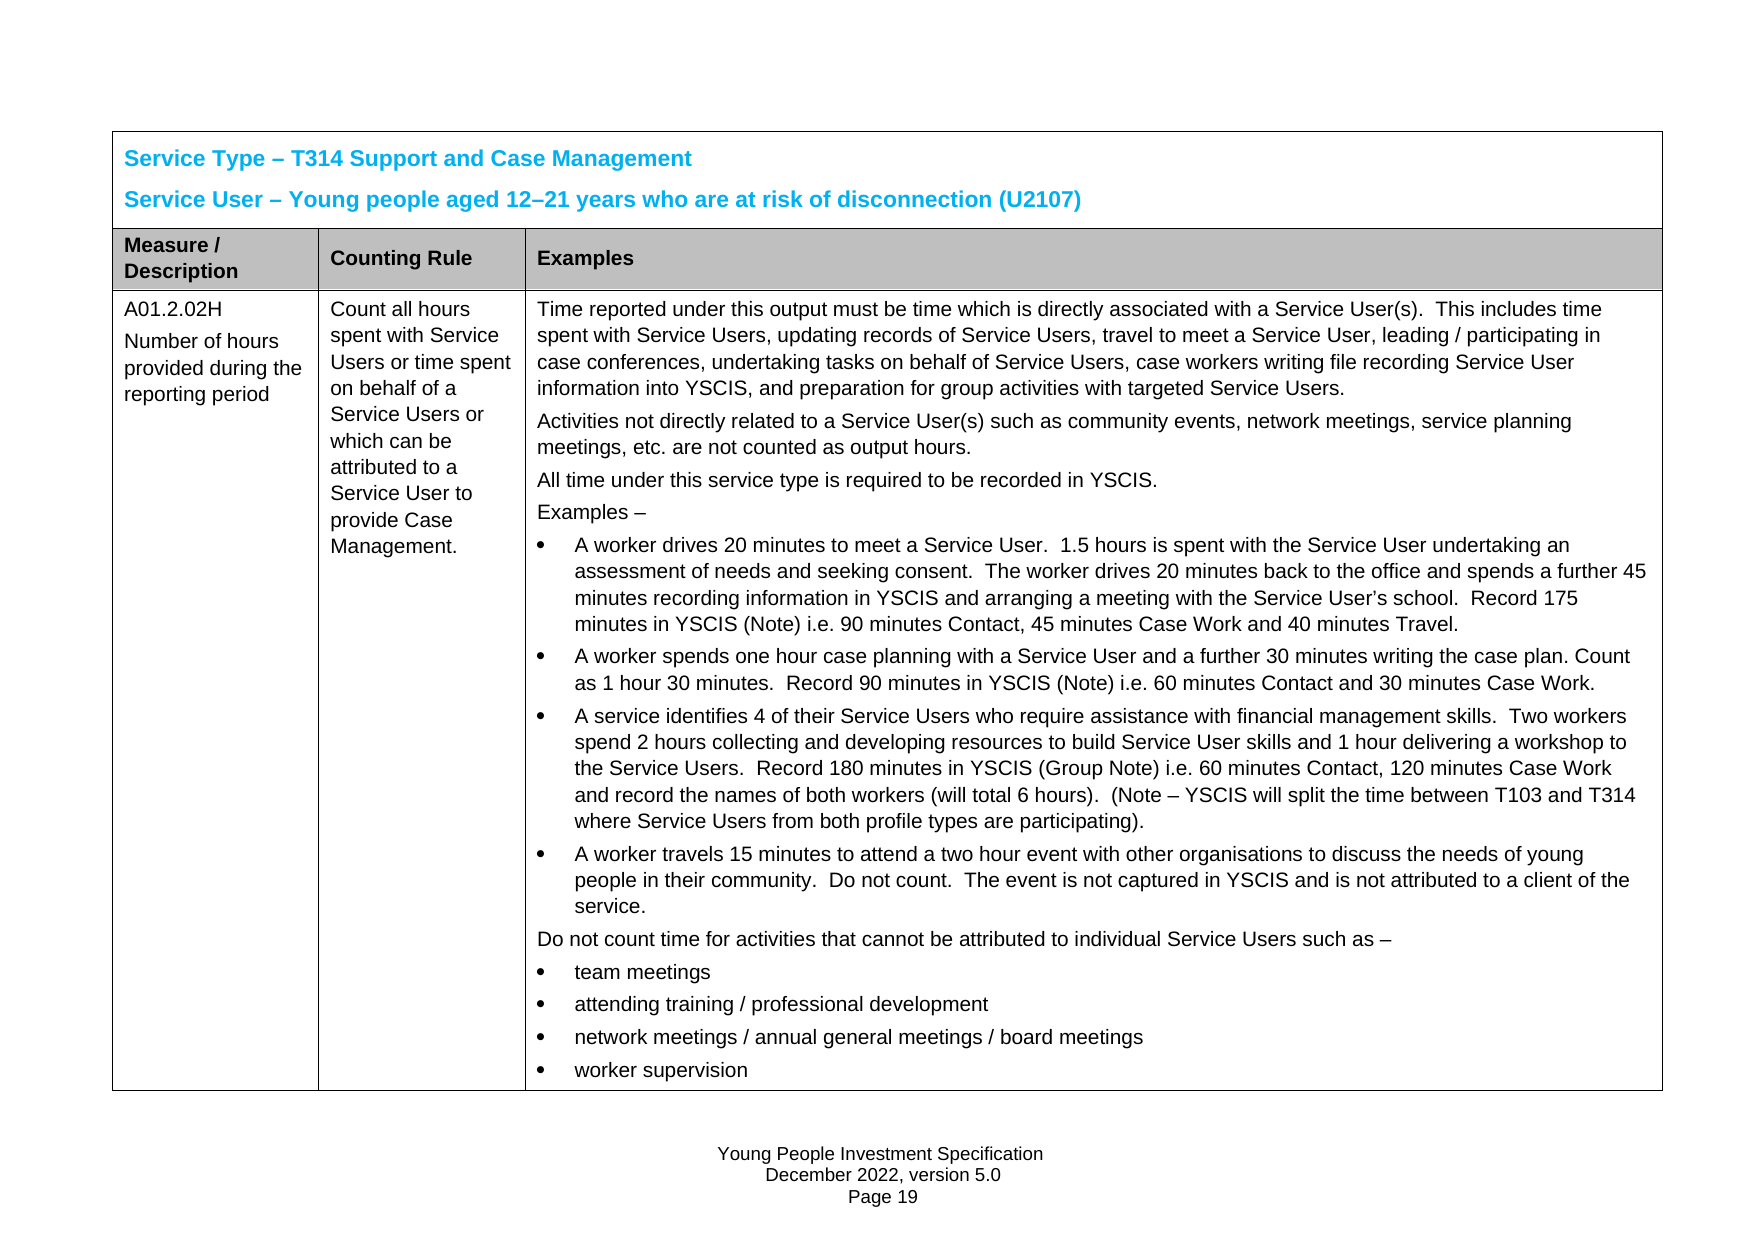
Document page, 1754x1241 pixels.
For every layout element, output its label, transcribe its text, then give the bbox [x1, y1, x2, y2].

table_cell Counting Rule [319, 229, 525, 289]
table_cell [319, 291, 525, 1090]
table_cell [526, 291, 1662, 1090]
table_header Service Type – T314 Support and Case Management Service User – Young people aged 12–21 years who are at risk of disconnection (U2107) [113, 132, 1662, 227]
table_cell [113, 291, 318, 1090]
table_cell Examples [526, 229, 1662, 289]
table_cell Measure / Description [113, 229, 318, 289]
